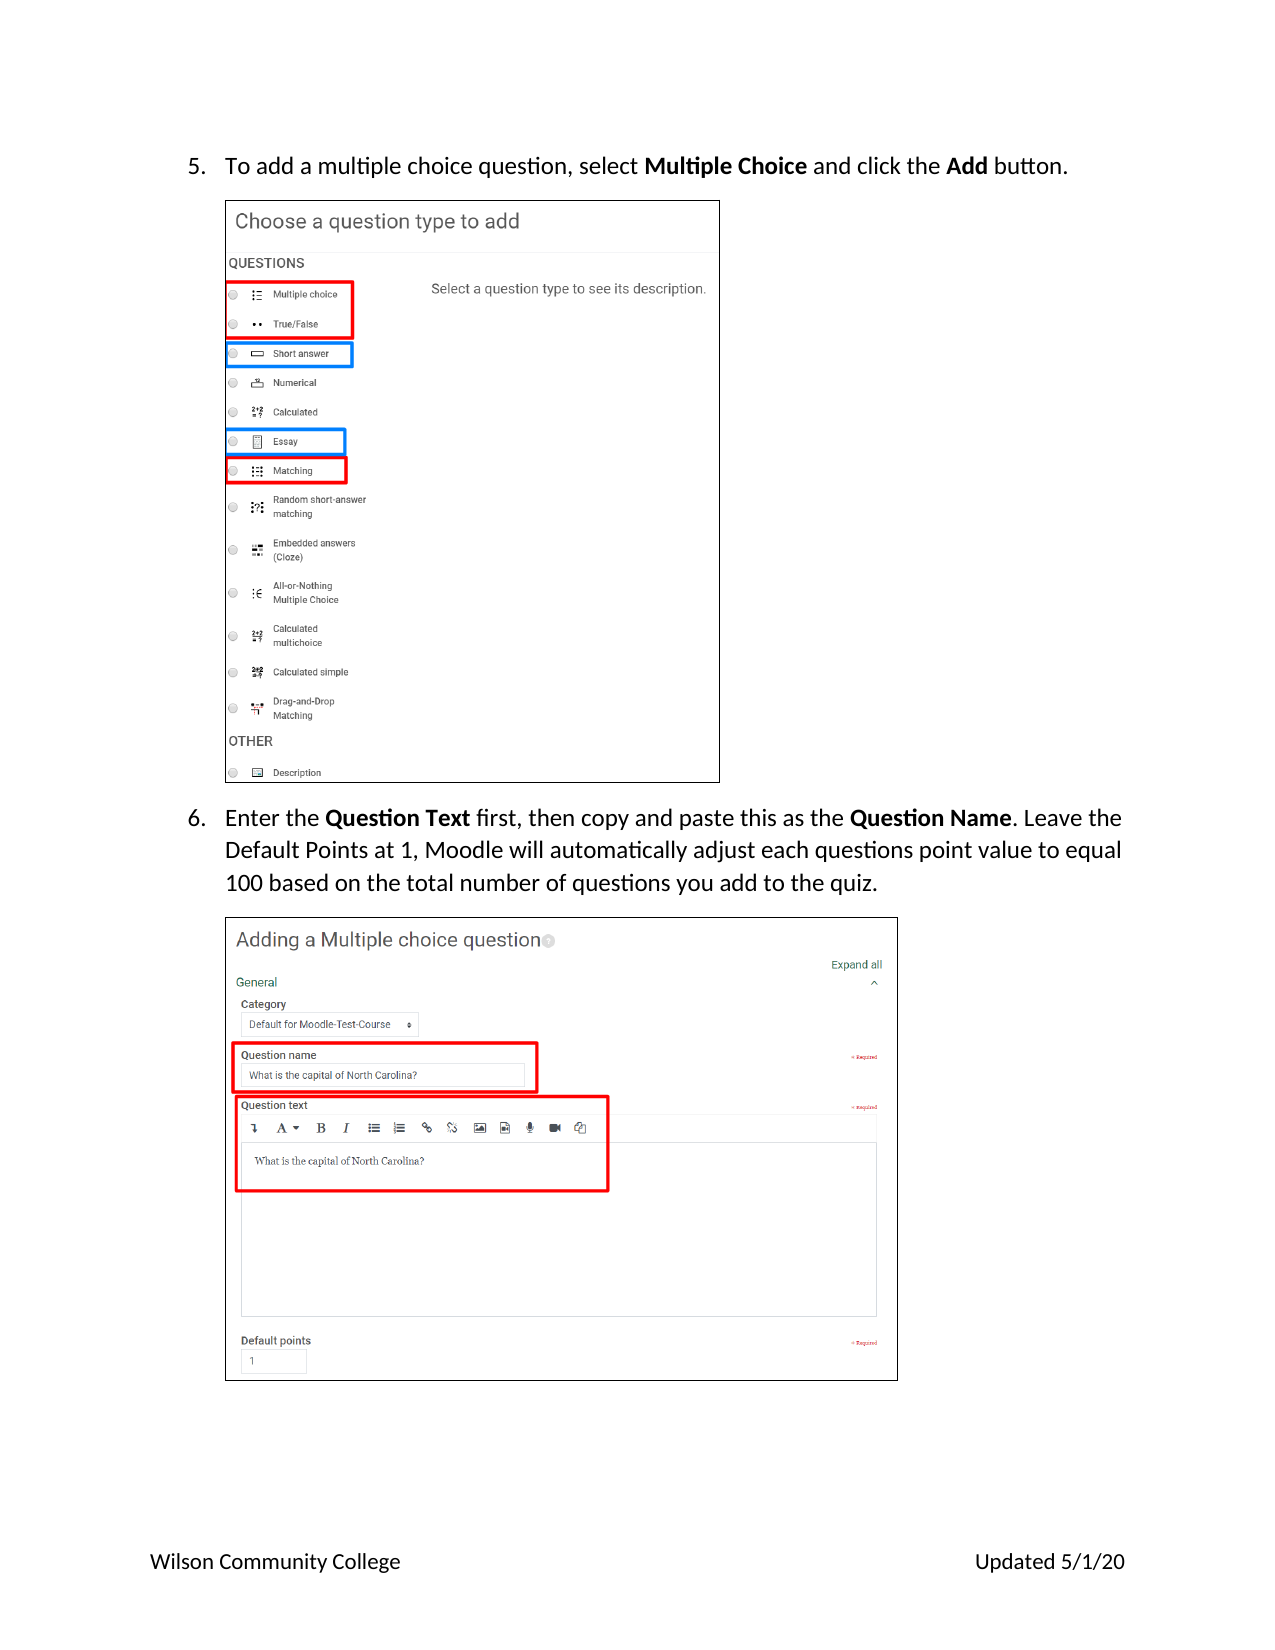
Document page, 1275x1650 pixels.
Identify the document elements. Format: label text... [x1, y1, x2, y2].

picture [226, 201, 719, 782]
picture [226, 918, 897, 1380]
list Enter the Question Text first, then copy and paste this as the Question Name. Leave the Default Points at 1, Moodle will automatically adjust each questions point value to equal 100 based on the total number of questions you add to the quiz. [187, 802, 1125, 898]
list To add a multiple choice question, select Multiple Choice and click the Add button. [187, 150, 1125, 181]
